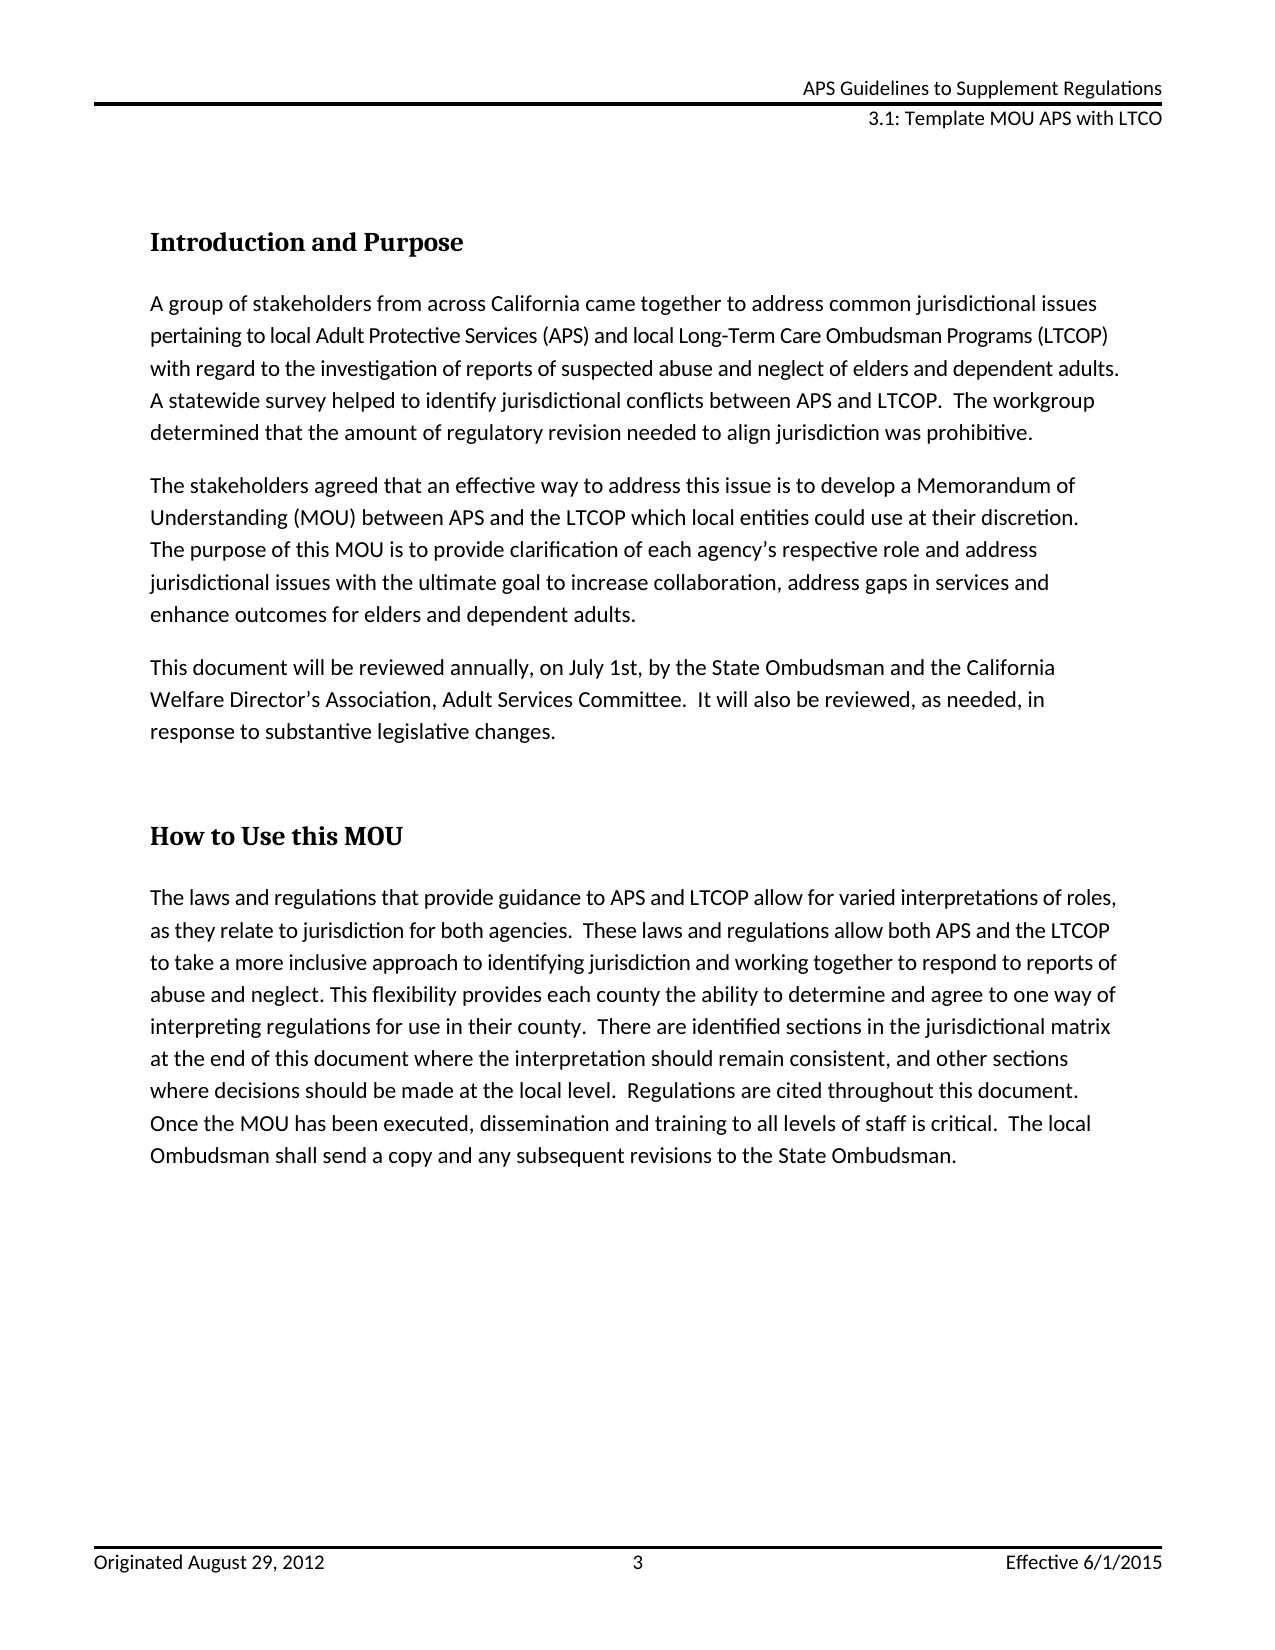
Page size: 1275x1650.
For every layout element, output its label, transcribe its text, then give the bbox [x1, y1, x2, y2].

subtitle How to Use this MOU [150, 821, 1125, 853]
text A group of stakeholders from across California came together to address common jurisdictional issues pertaining to local Adult Protective Services (APS) and local Long-Term Care Ombudsman Programs (LTCOP) with regard to the investigation of reports of suspected abuse and neglect of elders and dependent adults. A statewide survey helped to identify jurisdictional conflicts between APS and LTCOP. The workgroup determined that the amount of regulatory revision needed to align jurisdiction was prohibitive. [150, 289, 1125, 446]
subtitle Introduction and Purpose [150, 227, 1125, 258]
text The stakeholders agreed that an effective way to address this issue is to develop a Memorandum of Understanding (MOU) between APS and the LTCOP which local entities could use at their discretion. The purpose of this MOU is to provide clarification of each agency’s respective role and address jurisdictional issues with the ultimate goal to increase collaboration, address gaps in services and enhance outcomes for elders and dependent adults. [150, 471, 1125, 628]
text This document will be reviewed annually, on July 1st, by the State Ombudsman and the California Welfare Director’s Association, Adult Services Committee. It will also be reviewed, as needed, in response to substantive legislative changes. [150, 653, 1125, 745]
text The laws and regulations that provide guidance to APS and LTCOP allow for varied interpretations of roles, as they relate to jurisdiction for both agencies. These laws and regulations allow both APS and the LTCOP to take a more inclusive approach to identifying jurisdiction and working together to respond to reports of abuse and neglect. This flexibility provides each county the ability to determine and agree to one way of interpreting regulations for use in their county. There are identified sections in the jurisdictional matrix at the end of this document where the interpretation should remain consistent, and other sections where decisions should be made at the local level. Regulations are cited throughout this document. Once the MOU has been executed, dissemination and training to all levels of staff is critical. The local Ombudsman shall send a copy and any subsequent revisions to the State Ombudsman. [150, 883, 1125, 1169]
